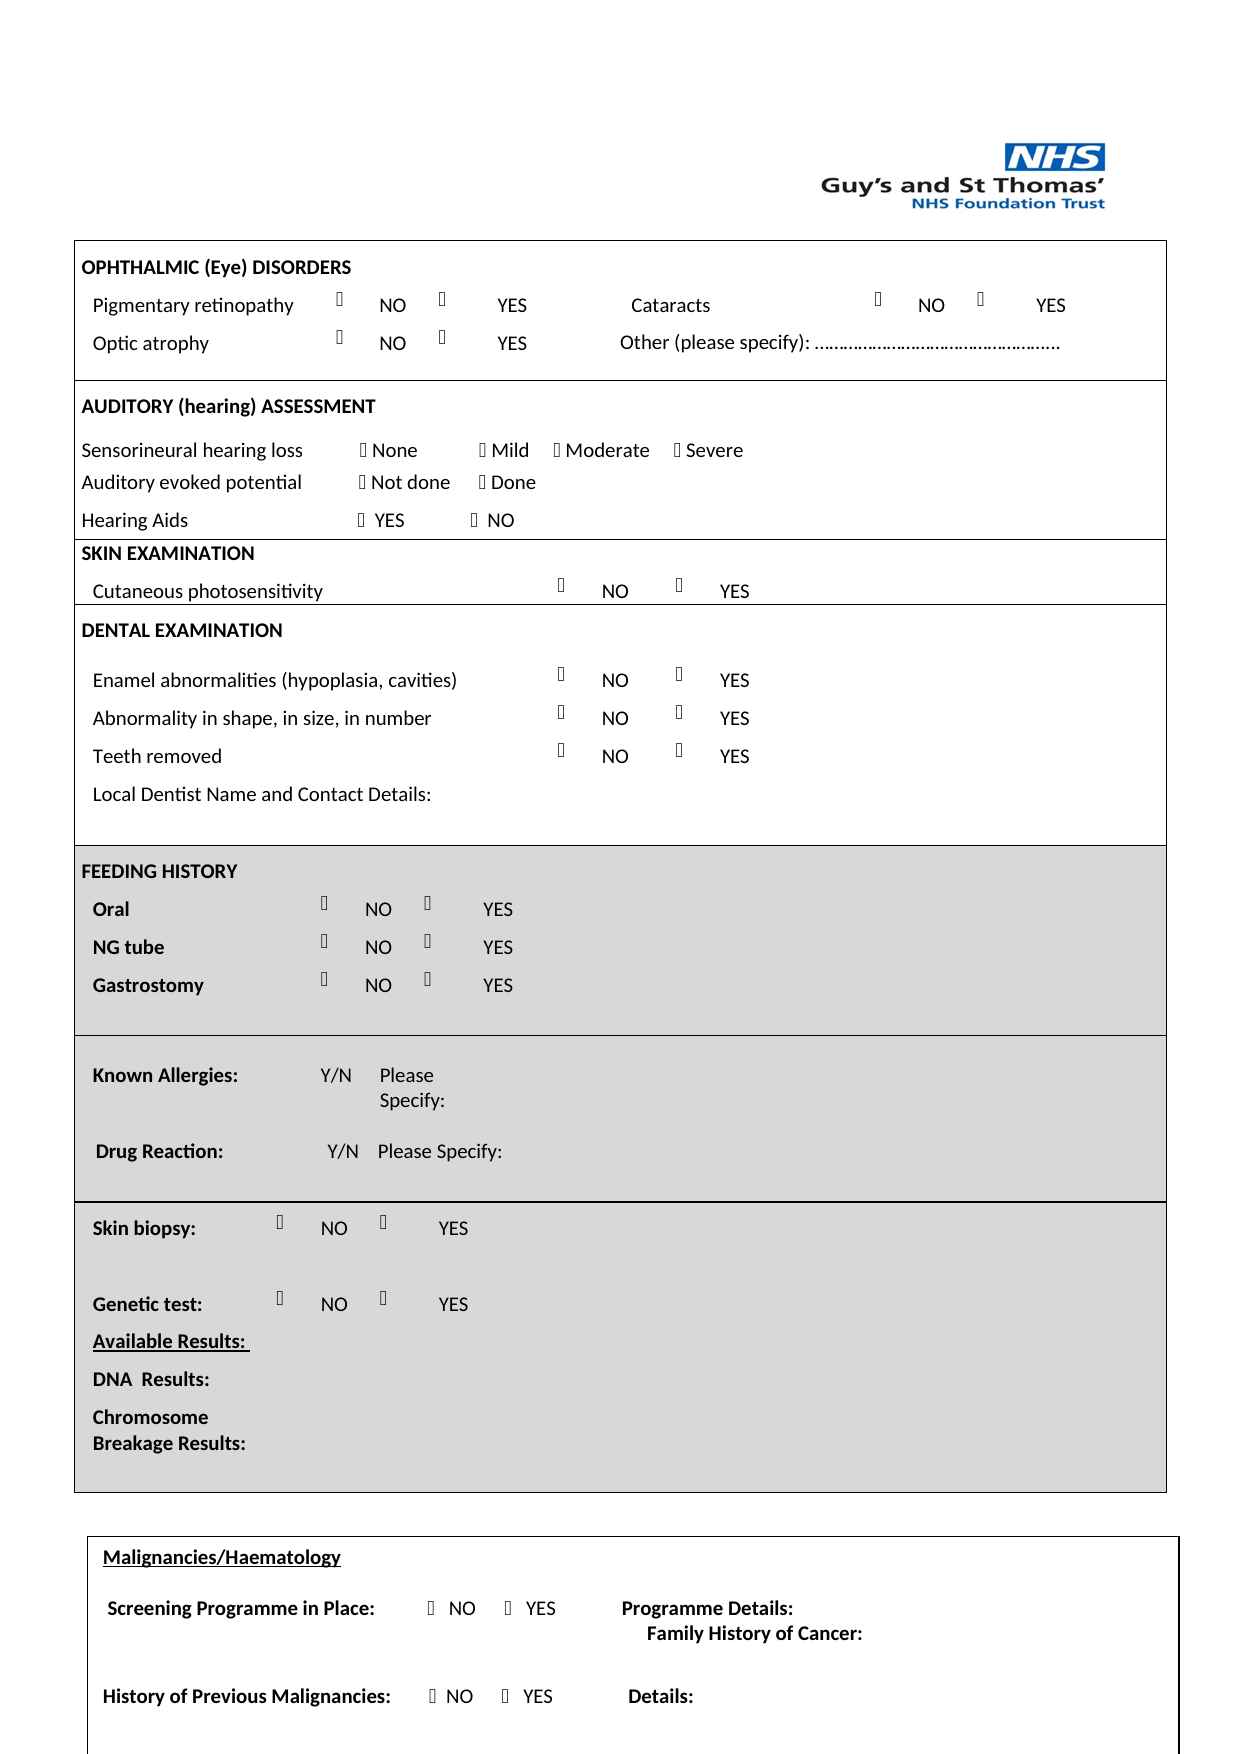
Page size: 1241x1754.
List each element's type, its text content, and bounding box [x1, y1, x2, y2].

table_cell FEEDING HISTORY [75, 846, 1166, 1035]
picture [776, 112, 1151, 240]
table_cell SKIN EXAMINATION [75, 540, 1166, 603]
table_cell OPHTHALMIC (Eye) DISORDERS [75, 241, 613, 380]
table_cell Drug Reaction: Y/N Please Specify: [75, 1036, 1166, 1201]
table_cell AUDITORY (hearing) ASSESSMENT Sensorineural hearing loss None Mild Moderate Severe Auditory evoked potential Not done Done Hearing Aids YES NO [75, 381, 1166, 539]
table_cell Other (please specify): …………………………………………... [613, 241, 1166, 380]
table_cell DENTAL EXAMINATION [75, 605, 1166, 844]
table_cell [75, 1203, 1166, 1492]
